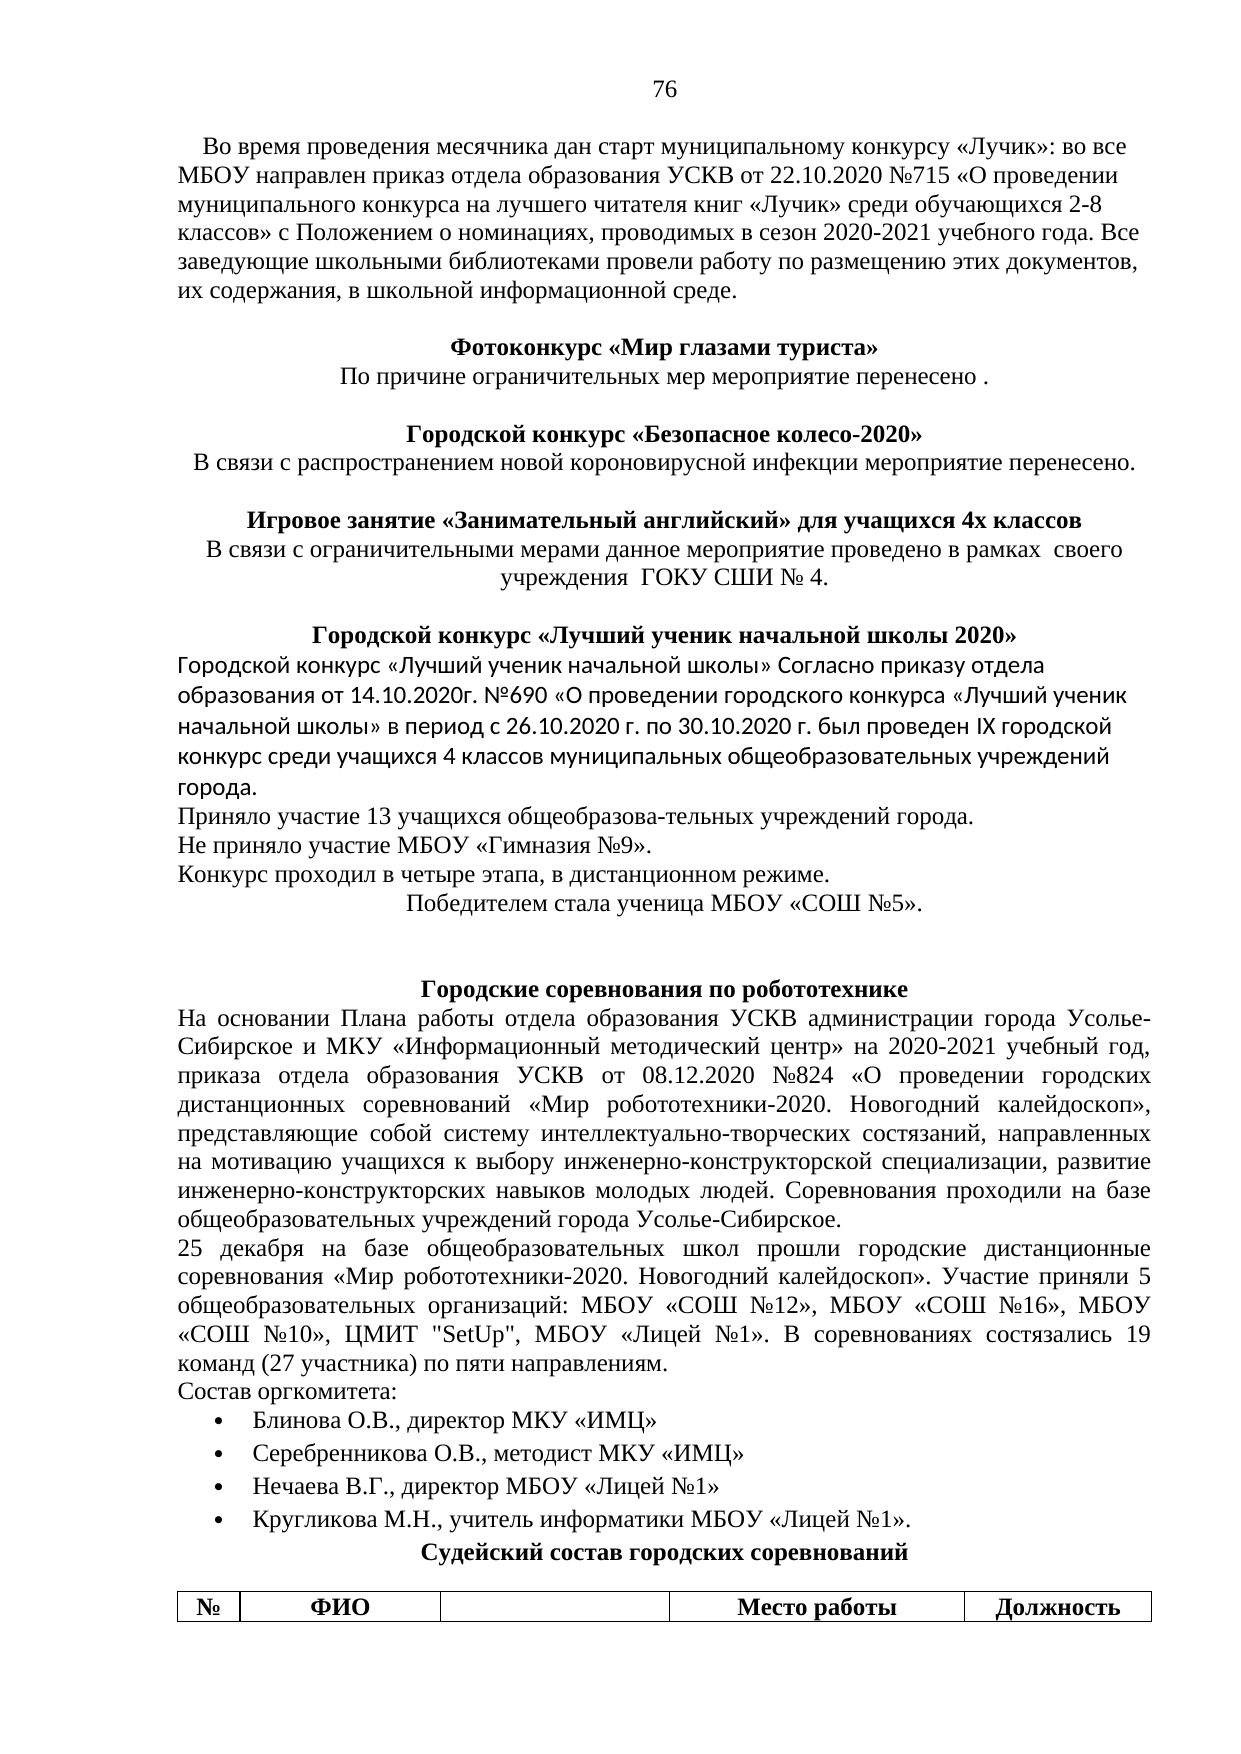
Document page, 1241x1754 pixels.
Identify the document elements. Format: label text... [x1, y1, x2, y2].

text Приняло участие 13 учащихся общеобразова-тельных учреждений города. [177, 801, 1152, 830]
text Конкурс проходил в четыре этапа, в дистанционном режиме. [177, 859, 1152, 888]
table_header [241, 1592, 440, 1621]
text Состав оргкомитета: [177, 1376, 1152, 1405]
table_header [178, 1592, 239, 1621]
text Судейский состав городских соревнований [177, 1537, 1152, 1566]
text Городские соревнования по робототехнике [177, 974, 1152, 1003]
text Городской конкурс «Лучший ученик начальной школы» Согласно приказу отдела образования от 14.10.2020г. №690 «О проведении городского конкурса «Лучший ученик начальной школы» в период с 26.10.2020 г. по 30.10.2020 г. был проведен IX городской конкурс среди учащихся 4 классов муниципальных общеобразовательных учреждений города. [177, 649, 1152, 801]
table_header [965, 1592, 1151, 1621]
text По причине ограничительных мер мероприятие перенесено . [177, 361, 1152, 390]
text Победителем стала ученица МБОУ «СОШ №5». [177, 888, 1152, 916]
text Во время проведения месячника дан старт муниципальному конкурсу «Лучик»: во все МБОУ направлен приказ отдела образования УСКВ от 22.10.2020 №715 «О проведении муниципального конкурса на лучшего читателя книг «Лучик» среди обучающихся 2-8 классов» с Положением о номинациях, проводимых в сезон 2020-2021 учебного года. Все заведующие школьными библиотеками провели работу по размещению этих документов, их содержания, в школьной информационной среде. [177, 131, 1152, 304]
text 25 декабря на базе общеобразовательных школ прошли городские дистанционные соревнования «Мир робототехники-2020. Новогодний калейдоскоп». Участие приняли 5 общеобразовательных организаций: МБОУ «СОШ №12», МБОУ «СОШ №16», МБОУ «СОШ №10», ЦМИТ "SetUp", МБОУ «Лицей №1». В соревнованиях состязались 19 команд (27 участника) по пяти направлениям. [177, 1233, 1152, 1376]
text В связи с распространением новой короновирусной инфекции мероприятие перенесено. [177, 447, 1152, 476]
list Нечаева В.Г., директор МБОУ «Лицей №1» [215, 1471, 1152, 1500]
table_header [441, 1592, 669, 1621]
list Блинова О.В., директор МКУ «ИМЦ» [215, 1405, 1152, 1434]
text Игровое занятие «Занимательный английский» для учащихся 4х классов [177, 505, 1152, 534]
text Не приняло участие МБОУ «Гимназия №9». [177, 830, 1152, 859]
text Городской конкурс «Лучший ученик начальной школы 2020» [177, 620, 1152, 649]
list Серебренникова О.В., методист МКУ «ИМЦ» [215, 1438, 1152, 1467]
text Фотоконкурс «Мир глазами туриста» [177, 332, 1152, 361]
text В связи с ограничительными мерами данное мероприятие проведено в рамках своего учреждения ГОКУ СШИ № 4. [177, 534, 1152, 591]
text Городской конкурс «Безопасное колесо-2020» [177, 419, 1152, 447]
list Кругликова М.Н., учитель информатики МБОУ «Лицей №1». [215, 1504, 1152, 1533]
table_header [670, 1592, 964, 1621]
text На основании Плана работы отдела образования УСКВ администрации города Усолье-Сибирское и МКУ «Информационный методический центр» на 2020-2021 учебный год, приказа отдела образования УСКВ от 08.12.2020 №824 «О проведении городских дистанционных соревнований «Мир робототехники-2020. Новогодний калейдоскоп», представляющие собой систему интеллектуально-творческих состязаний, направленных на мотивацию учащихся к выбору инженерно-конструкторской специализации, развитие инженерно-конструкторских навыков молодых людей. Соревнования проходили на базе общеобразовательных учреждений города Усолье-Сибирское. [177, 1003, 1152, 1233]
